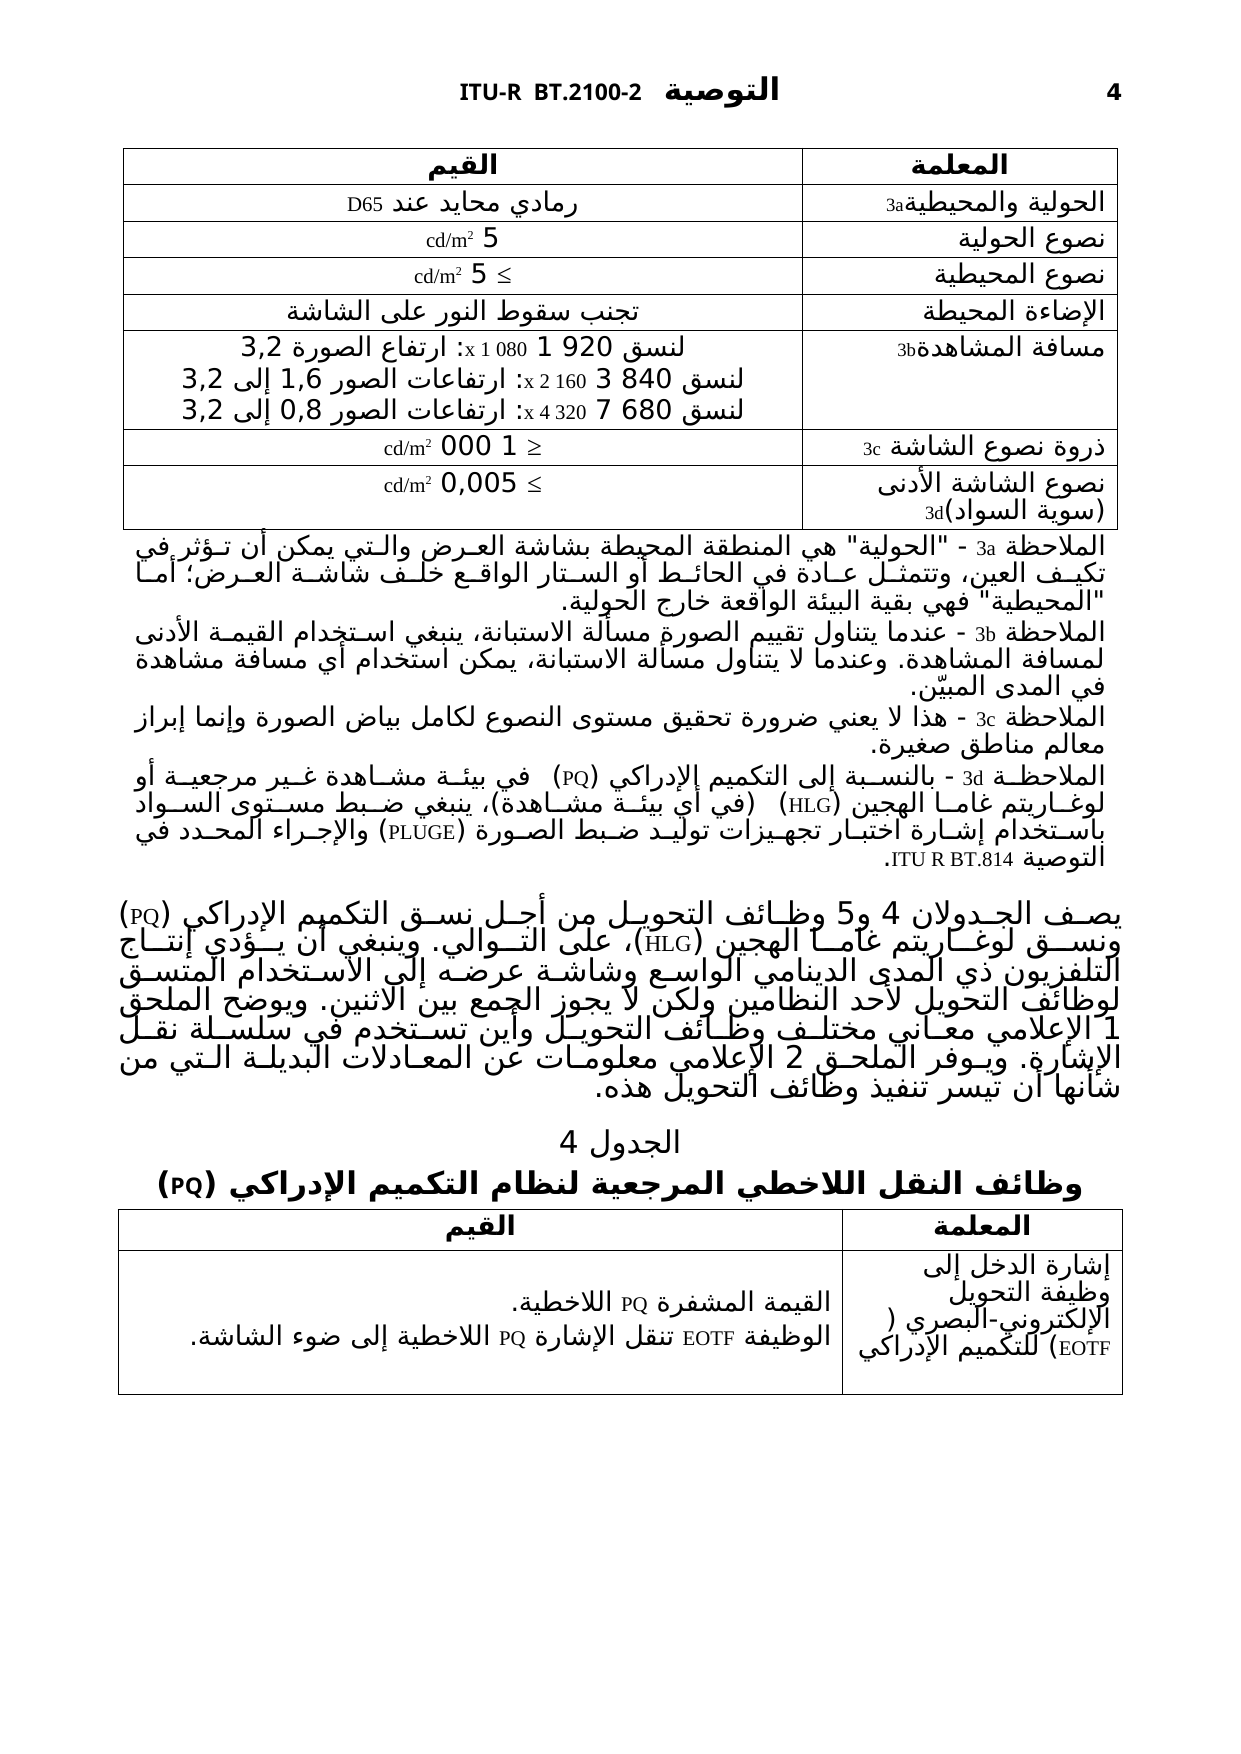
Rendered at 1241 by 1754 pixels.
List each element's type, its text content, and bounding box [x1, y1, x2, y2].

table_cell ذروة نصوع الشاشة 3c [803, 430, 1117, 465]
table_cell ≥ 5 cd/m2 [124, 258, 802, 293]
text يصف الجدولان 4 و5 وظائف التحويل من أجل نسق التكميم الإدراكي (PQ) ونسق لوغاريتم غاما الهجين (HLG)، على التوالي. وينبغي أن يؤدي إنتاج التلفزيون ذي المدى الدينامي الواسع وشاشة عرضه إلى الاستخدام المتسق لوظائف التحويل لأحد النظامين ولكن لا يجوز الجمع بين الاثنين. ويوضح الملحق 1 الإعلامي معاني مختلف وظائف التحويل وأين تستخدم في سلسلة نقل الإشارة. ويوفر الملحق 2 الإعلامي معلومات عن المعادلات البديلة التي من شأنها أن تيسر تنفيذ وظائف التحويل هذه. [118, 901, 1122, 1105]
table_cell الملاحظة 3a - "الحولية" هي المنطقة المحيطة بشاشة العرض والتي يمكن أن تؤثر في تكيف العين، وتتمثل عادة في الحائط أو الستار الواقع خلف شاشة العرض؛ أما "المحيطية" فهي بقية البيئة الواقعة خارج الحولية. الملاحظة 3b - عندما يتناول تقييم الصورة مسألة الاستبانة، ينبغي استخدام القيمة الأدنى لمسافة المشاهدة. وعندما لا يتناول مسألة الاستبانة، يمكن استخدام أي مسافة مشاهدة في المدى المبيّن. الملاحظة 3c - هذا لا يعني ضرورة تحقيق مستوى النصوع لكامل بياض الصورة وإنما إبراز معالم مناطق صغيرة. الملاحظة 3d - بالنسبة إلى التكميم الإدراكي (PQ) في بيئة مشاهدة غير مرجعية أو لوغاريتم غاما الهجين (HLG) (في أي بيئة مشاهدة)، ينبغي ضبط مستوى السواد باستخدام إشارة اختبار تجهيزات توليد ضبط الصورة (PLUGE) والإجراء المحدد في التوصية ITU R BT.814. [123, 530, 1117, 876]
table_cell رمادي محايد عند D65 [124, 185, 802, 221]
title وظائف النقل اللاخطي المرجعية لنظام التكميم الإدراكي (PQ) [118, 1171, 440, 1201]
table_header القيم [124, 149, 802, 184]
table_header المعلمة [843, 1210, 1122, 1249]
table_cell ≥ 0,005 cd/m2 [124, 466, 802, 529]
table_cell الحولية والمحيطية3a [803, 185, 1117, 221]
table_cell إشارة الدخل إلى وظيفة التحويل الإلكتروني-البصري (EOTF) للتكميم الإدراكي [843, 1251, 1122, 1394]
title وظائف النقل اللاخطي المرجعية لنظام التكميم الإدراكي (PQ) [670, 1171, 1122, 1201]
table_cell لنسق 1 920 x 1 080: ارتفاع الصورة 3,2 لنسق 3 840 x 2 160: ارتفاعات الصور 1,6 إلى 3,2 لنسق 7 680 x 4 320: ارتفاعات الصور 0,8 إلى 3,2 [124, 331, 802, 429]
table_cell ≤ 1 000 cd/m2 [124, 430, 802, 465]
table_cell نصوع الحولية [803, 222, 1117, 257]
table_cell تجنب سقوط النور على الشاشة [124, 295, 802, 330]
table_cell نصوع الشاشة الأدنى (سوية السواد)3d [803, 466, 1117, 529]
title وظائف النقل اللاخطي المرجعية لنظام التكميم الإدراكي (PQ) [375, 1171, 706, 1201]
table_header القيم [119, 1210, 842, 1249]
table_header المعلمة [803, 149, 1117, 184]
table_cell 5 cd/m2 [124, 222, 802, 257]
table_cell القيمة المشفرة PQ اللاخطية. الوظيفة EOTF تنقل الإشارة PQ اللاخطية إلى ضوء الشاشة. [119, 1251, 842, 1394]
table_cell مسافة المشاهدة3b [803, 331, 1117, 429]
table_cell نصوع المحيطية [803, 258, 1117, 293]
table_cell الإضاءة المحيطة [803, 295, 1117, 330]
text الجدول 4 [118, 1130, 1122, 1159]
